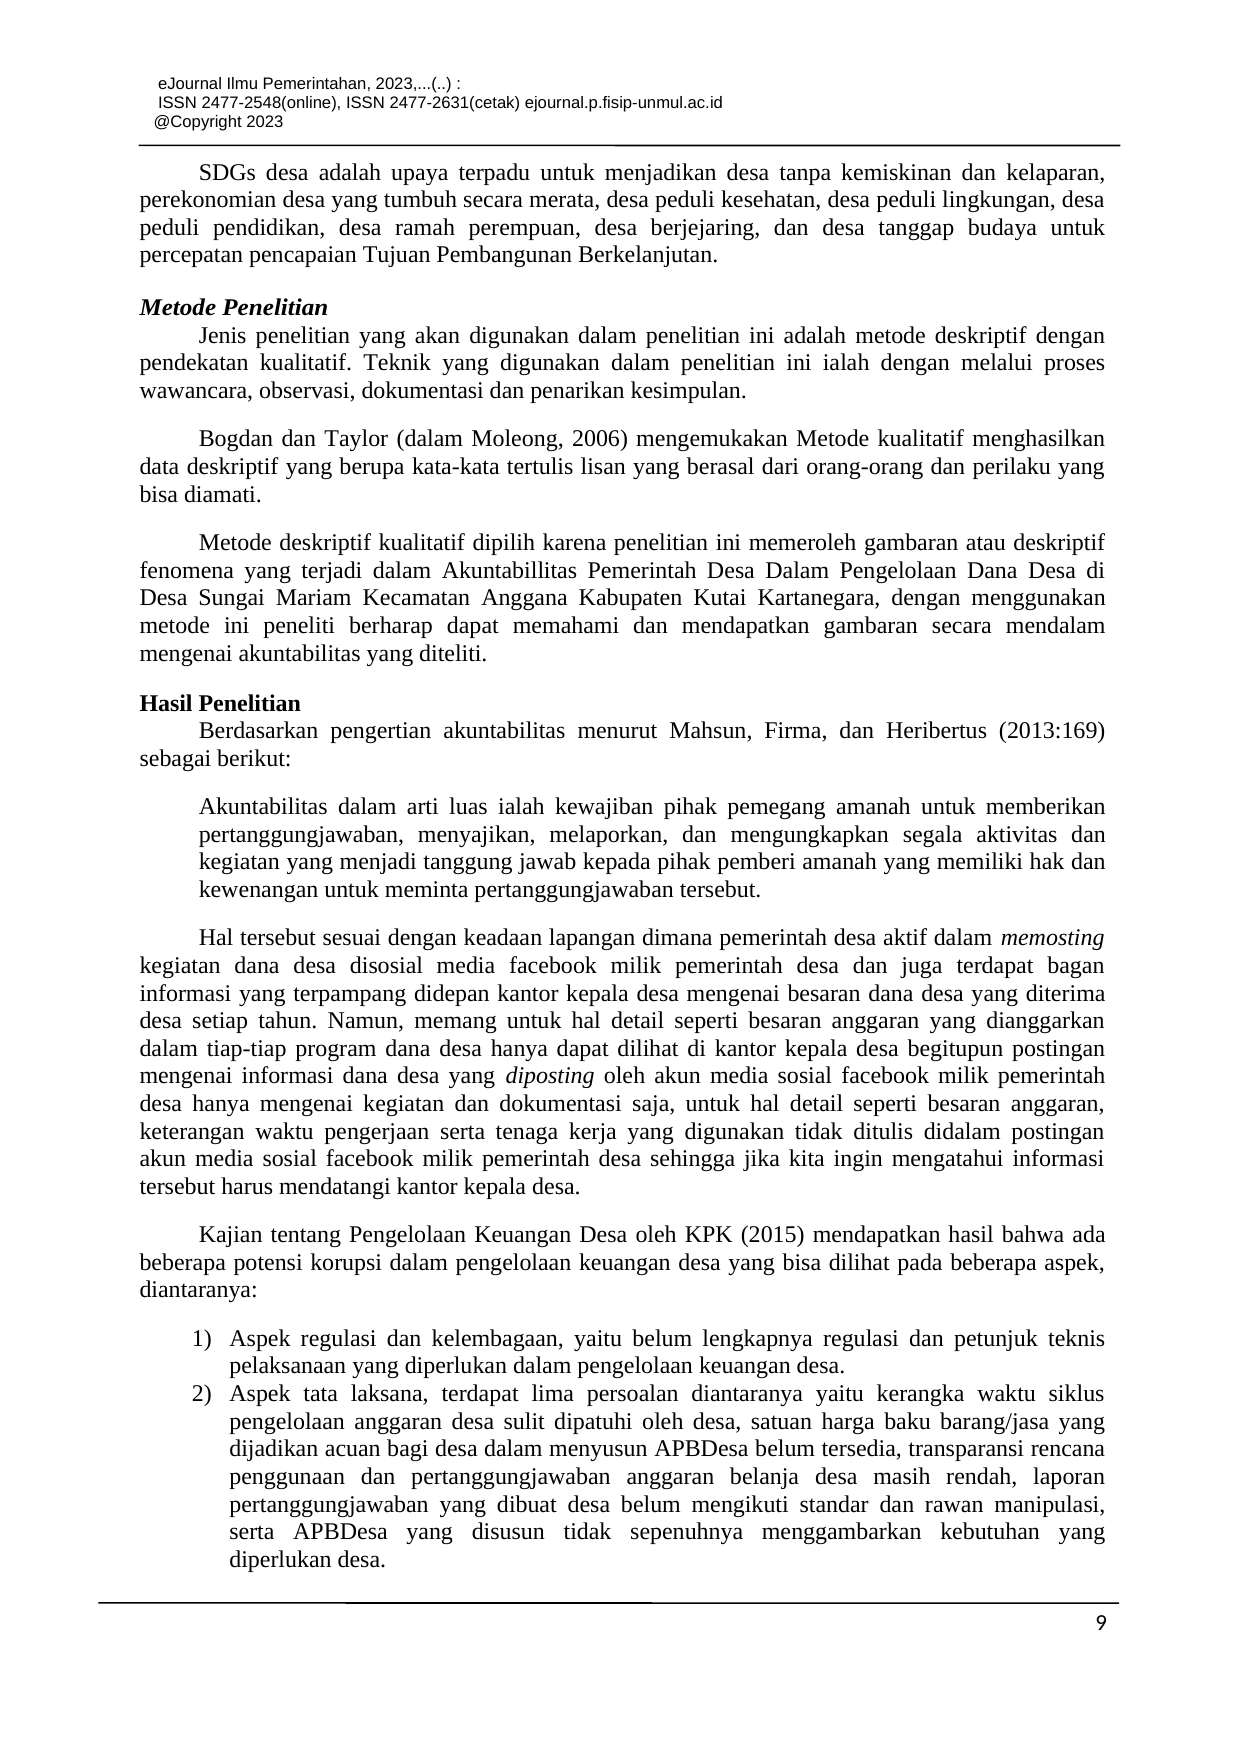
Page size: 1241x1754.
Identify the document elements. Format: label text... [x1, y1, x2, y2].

text Hasil Penelitian [139, 688, 1024, 716]
text Hal tersebut sesuai dengan keadaan lapangan dimana pemerintah desa aktif dalam memosting kegiatan dana desa disosial media facebook milik pemerintah desa dan juga terdapat bagan informasi yang terpampang didepan kantor kepala desa mengenai besaran dana desa yang diterima desa setiap tahun. Namun, memang untuk hal detail seperti besaran anggaran yang dianggarkan dalam tiap-tiap program dana desa hanya dapat dilihat di kantor kepala desa begitupun postingan mengenai informasi dana desa yang diposting oleh akun media sosial facebook milik pemerintah desa hanya mengenai kegiatan dan dokumentasi saja, untuk hal detail seperti besaran anggaran, keterangan waktu pengerjaan serta tenaga kerja yang digunakan tidak ditulis didalam postingan akun media sosial facebook milik pemerintah desa sehingga jika kita ingin mengatahui informasi tersebut harus mendatangi kantor kepala desa. [139, 923, 1107, 1199]
text Akuntabilitas dalam arti luas ialah kewajiban pihak pemegang amanah untuk memberikan pertanggungjawaban, menyajikan, melaporkan, dan mengungkapkan segala aktivitas dan kegiatan yang menjadi tanggung jawab kepada pihak pemberi amanah yang memiliki hak dan kewenangan untuk meminta pertanggungjawaban tersebut. [198, 792, 1107, 903]
text Bogdan dan Taylor (dalam Moleong, 2006) mengemukakan Metode kualitatif menghasilkan data deskriptif yang berupa kata-kata tertulis lisan yang berasal dari orang-orang dan perilaku yang bisa diamati. [139, 424, 1107, 507]
text Jenis penelitian yang akan digunakan dalam penelitian ini adalah metode deskriptif dengan pendekatan kualitatif. Teknik yang digunakan dalam penelitian ini ialah dengan melalui proses wawancara, observasi, dokumentasi dan penarikan kesimpulan. [139, 321, 1107, 403]
list Aspek regulasi dan kelembagaan, yaitu belum lengkapnya regulasi dan petunjuk teknis pelaksanaan yang diperlukan dalam pengelolaan keuangan desa. [192, 1324, 1107, 1379]
text Metode deskriptif kualitatif dipilih karena penelitian ini memeroleh gambaran atau deskriptif fenomena yang terjadi dalam Akuntabillitas Pemerintah Desa Dalam Pengelolaan Dana Desa di Desa Sungai Mariam Kecamatan Anggana Kabupaten Kutai Kartanegara, dengan menggunakan metode ini peneliti berharap dapat memahami dan mendapatkan gambaran secara mendalam mengenai akuntabilitas yang diteliti. [139, 528, 1107, 668]
text Berdasarkan pengertian akuntabilitas menurut Mahsun, Firma, dan Heribertus (2013:169) sebagai berikut: [139, 716, 1107, 771]
text Kajian tentang Pengelolaan Keuangan Desa oleh KPK (2015) mendapatkan hasil bahwa ada beberapa potensi korupsi dalam pengelolaan keuangan desa yang bisa dilihat pada beberapa aspek, diantaranya: [139, 1220, 1107, 1303]
list SDGs desa adalah upaya terpadu untuk menjadikan desa tanpa kemiskinan dan kelaparan, perekonomian desa yang tumbuh secara merata, desa peduli kesehatan, desa peduli lingkungan, desa peduli pendidikan, desa ramah perempuan, desa berjejaring, dan desa tanggap budaya untuk percepatan pencapaian Tujuan Pembangunan Berkelanjutan. [139, 158, 1107, 268]
list Aspek tata laksana, terdapat lima persoalan diantaranya yaitu kerangka waktu siklus pengelolaan anggaran desa sulit dipatuhi oleh desa, satuan harga baku barang/jasa yang dijadikan acuan bagi desa dalam menyusun APBDesa belum tersedia, transparansi rencana penggunaan dan pertanggungjawaban anggaran belanja desa masih rendah, laporan pertanggungjawaban yang dibuat desa belum mengikuti standar dan rawan manipulasi, serta APBDesa yang disusun tidak sepenuhnya menggambarkan kebutuhan yang diperlukan desa. [192, 1379, 1107, 1572]
text Metode Penelitian [139, 293, 1107, 321]
